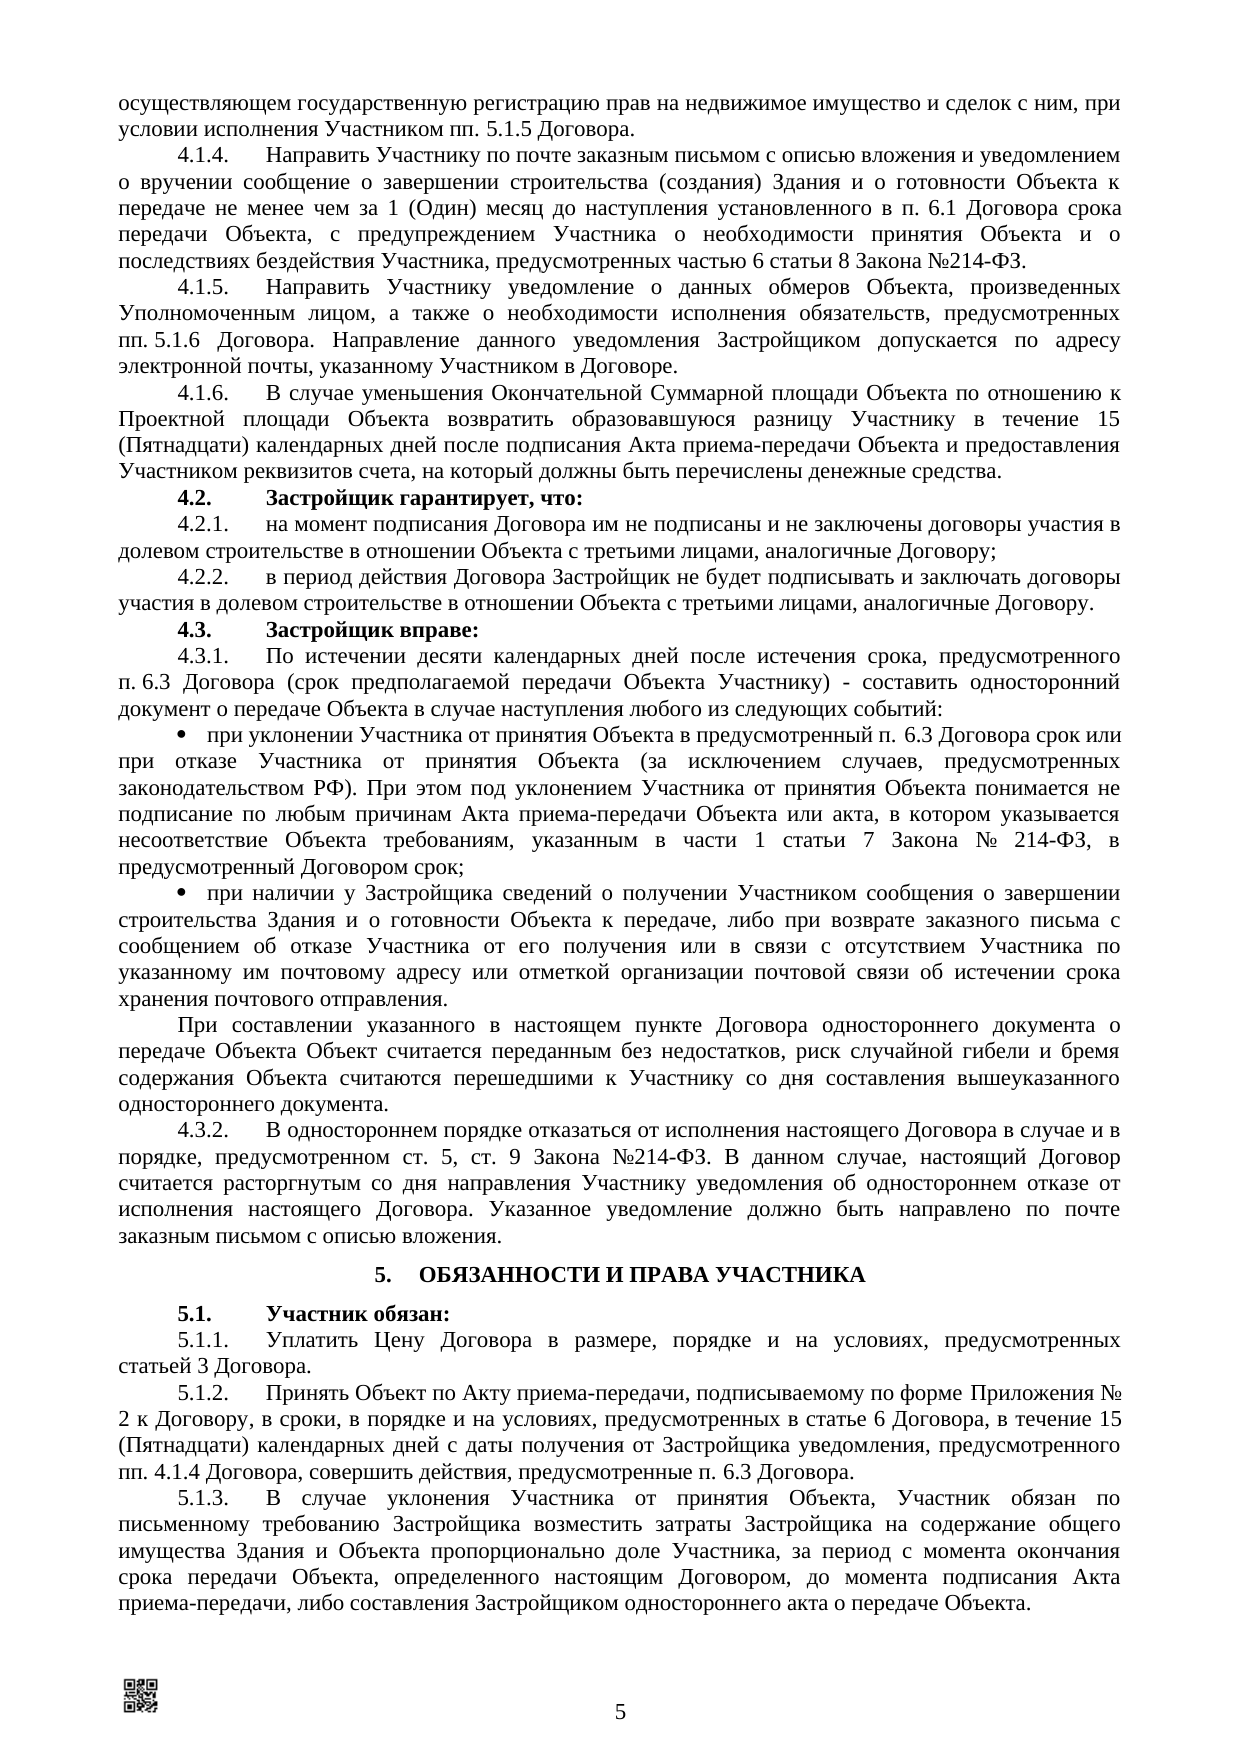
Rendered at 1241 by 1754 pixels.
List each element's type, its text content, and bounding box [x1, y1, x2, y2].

subtitle ОБЯЗАННОСТИ И ПРАВА УЧАСТНИКА [118, 1261, 1122, 1287]
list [118, 89, 1122, 141]
list Направить Участнику по почте заказным письмом с описью вложения и уведомлением о вручении сообщение о завершении строительства (создания) Здания и о готовности Объекта к передаче не менее чем за 1 (Один) месяц до наступления установленного в п. 6.1 Договора срока передачи Объекта, с предупреждением Участника о необходимости принятия Объекта и о последствиях бездействия Участника, предусмотренных частью 6 статьи 8 Закона №214-ФЗ. [118, 141, 1122, 273]
list Застройщик гарантирует, что: [118, 484, 1122, 510]
list В одностороннем порядке отказаться от исполнения настоящего Договора в случае и в порядке, предусмотренном ст. 5, ст. 9 Закона №214-ФЗ. В данном случае, настоящий Договор считается расторгнутым со дня направления Участнику уведомления об одностороннем отказе от исполнения настоящего Договора. Указанное уведомление должно быть направлено по почте заказным письмом с описью вложения. [118, 1116, 1122, 1248]
list Застройщик вправе: [118, 616, 1122, 642]
text При составлении указанного в настоящем пункте Договора одностороннего документа о передаче Объекта Объект считается переданным без недостатков, риск случайной гибели и бремя содержания Объекта считаются перешедшими к Участнику со дня составления вышеуказанного одностороннего документа. [118, 1011, 1122, 1116]
list По истечении десяти календарных дней после истечения срока, предусмотренного п. 6.3 Договора (срок предполагаемой передачи Объекта Участнику) - составить односторонний документ о передаче Объекта в случае наступления любого из следующих событий: [118, 642, 1122, 721]
list в период действия Договора Застройщик не будет подписывать и заключать договоры участия в долевом строительстве в отношении Объекта с третьими лицами, аналогичные Договору. [118, 563, 1122, 616]
list Направить Участнику уведомление о данных обмеров Объекта, произведенных Уполномоченным лицом, а также о необходимости исполнения обязательств, предусмотренных пп. 5.1.6 Договора. Направление данного уведомления Застройщиком допускается по адресу электронной почты, указанному Участником в Договоре. [118, 273, 1122, 378]
list В случае уклонения Участника от принятия Объекта, Участник обязан по письменному требованию Застройщика возместить затраты Застройщика на содержание общего имущества Здания и Объекта пропорционально доле Участника, за период с момента окончания срока передачи Объекта, определенного настоящим Договором, до момента подписания Акта приема-передачи, либо составления Застройщиком одностороннего акта о передаче Объекта. [118, 1484, 1122, 1616]
list на момент подписания Договора им не подписаны и не заключены договоры участия в долевом строительстве в отношении Объекта с третьими лицами, аналогичные Договору; [118, 510, 1122, 563]
list Принять Объект по Акту приема-передачи, подписываемому по форме Приложения № 2 к Договору, в сроки, в порядке и на условиях, предусмотренных в статье 6 Договора, в течение 15 (Пятнадцати) календарных дней с даты получения от Застройщика уведомления, предусмотренного пп. 4.1.4 Договора, совершить действия, предусмотренные п. 6.3 Договора. [118, 1379, 1122, 1484]
list Уплатить Цену Договора в размере, порядке и на условиях, предусмотренных статьей 3 Договора. [118, 1326, 1122, 1379]
list Участник обязан: [118, 1299, 1122, 1326]
list при наличии у Застройщика сведений о получении Участником сообщения о завершении строительства Здания и о готовности Объекта к передаче, либо при возврате заказного письма с сообщением об отказе Участника от его получения или в связи с отсутствием Участника по указанному им почтовому адресу или отметкой организации почтовой связи об истечении срока хранения почтового отправления. [118, 879, 1122, 1011]
list при уклонении Участника от принятия Объекта в предусмотренный п. 6.3 Договора срок или при отказе Участника от принятия Объекта (за исключением случаев, предусмотренных законодательством РФ). При этом под уклонением Участника от принятия Объекта понимается не подписание по любым причинам Акта приема-передачи Объекта или акта, в котором указывается несоответствие Объекта требованиям, указанным в части 1 статьи 7 Закона № 214-ФЗ, в предусмотренный Договором срок; [118, 721, 1122, 879]
list В случае уменьшения Окончательной Суммарной площади Объекта по отношению к Проектной площади Объекта возвратить образовавшуюся разницу Участнику в течение 15 (Пятнадцати) календарных дней после подписания Акта приема-передачи Объекта и предоставления Участником реквизитов счета, на который должны быть перечислены денежные средства. [118, 378, 1122, 484]
